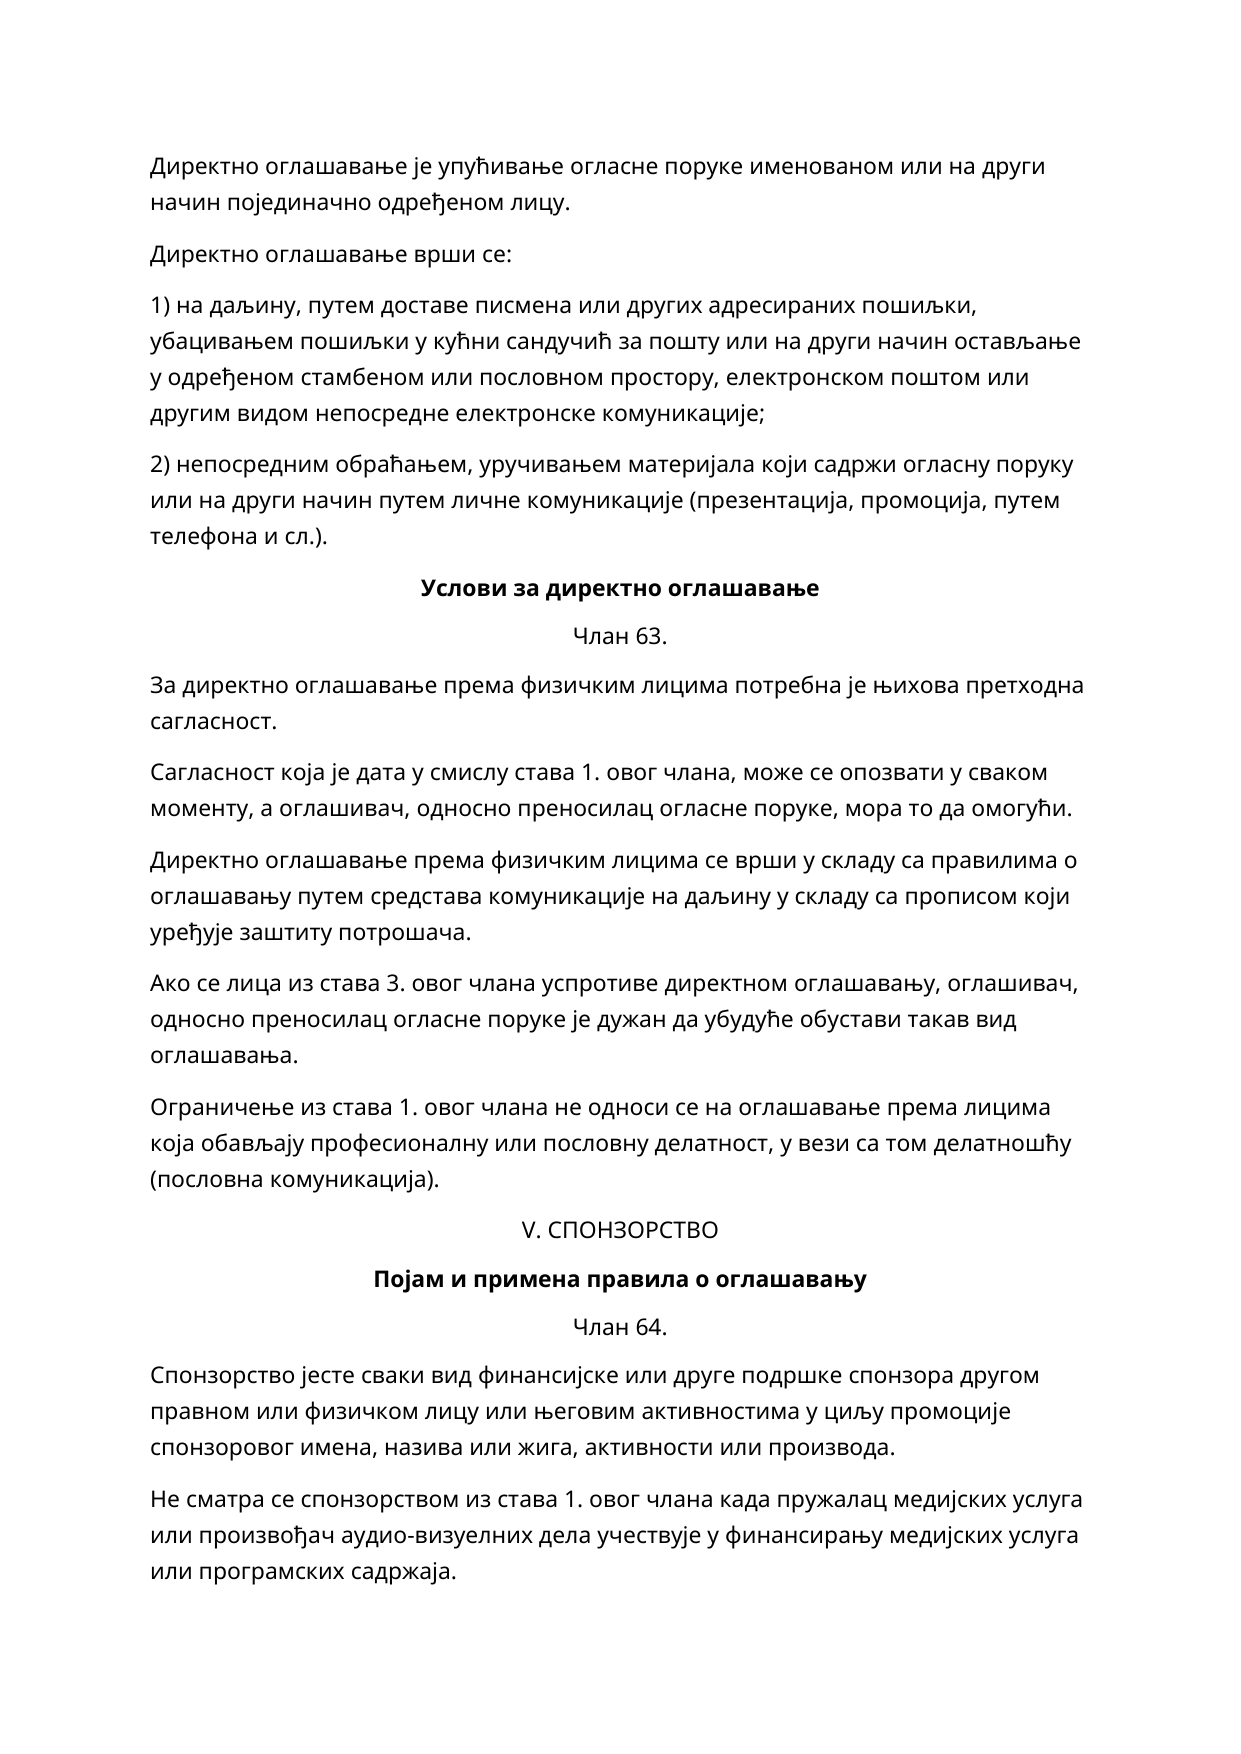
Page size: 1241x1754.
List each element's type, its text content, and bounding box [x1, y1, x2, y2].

text Члан 63. [150, 620, 1090, 652]
text Услови за директно оглашавање [150, 572, 1090, 603]
text Ограничење из става 1. овог члана не односи се на оглашавање према лицима која обављају професионалну или пословну делатност, у вези са том делатношћу (пословна комуникација). [150, 1091, 1090, 1194]
text Директно оглашавање врши се: [150, 237, 1090, 269]
text Директно оглашавање према физичким лицима се врши у складу са правилима о оглашавању путем средстава комуникације на даљину у складу са прописом који уређује заштиту потрошача. [150, 844, 1090, 947]
text 1) на даљину, путем доставе писмена или других адресираних пошиљки, убацивањем пошиљки у кућни сандучић за пошту или на други начин остављање у одређеном стамбеном или пословном простору, електронском поштом или другим видом непосредне електронске комуникације; [150, 289, 1090, 428]
text V. СПОНЗОРСТВО [150, 1214, 1090, 1245]
text Не сматра се спонзорством из става 1. овог члана када пружалац медијских услуга или произвођач аудио-визуелних дела учествује у финансирању медијских услуга или програмских садржаја. [150, 1483, 1090, 1586]
text Члан 64. [150, 1311, 1090, 1342]
text Директно оглашавање је упућивање огласне поруке именованом или на други начин појединачно одређеном лицу. [150, 150, 1090, 217]
text Сагласност која је дата у смислу става 1. овог члана, може се опозвати у сваком моменту, а оглашивач, односно преносилац огласне поруке, мора то да омогући. [150, 756, 1090, 823]
text За директно оглашавање према физичким лицима потребна је њихова претходна сагласност. [150, 669, 1090, 736]
text Појам и примена правила о оглашавању [150, 1262, 1090, 1294]
text 2) непосредним обраћањем, уручивањем материјала који садржи огласну поруку или на други начин путем личне комуникације (презентација, промоција, путем телефона и сл.). [150, 448, 1090, 552]
text Ако се лица из става 3. овог члана успротиве директном оглашавању, оглашивач, односно преносилац огласне поруке је дужан да убудуће обустави такав вид оглашавања. [150, 967, 1090, 1070]
text Спонзорство јесте сваки вид финансијске или друге подршке спонзора другом правном или физичком лицу или његовим активностима у циљу промоције спонзоровог имена, назива или жига, активности или производа. [150, 1359, 1090, 1462]
